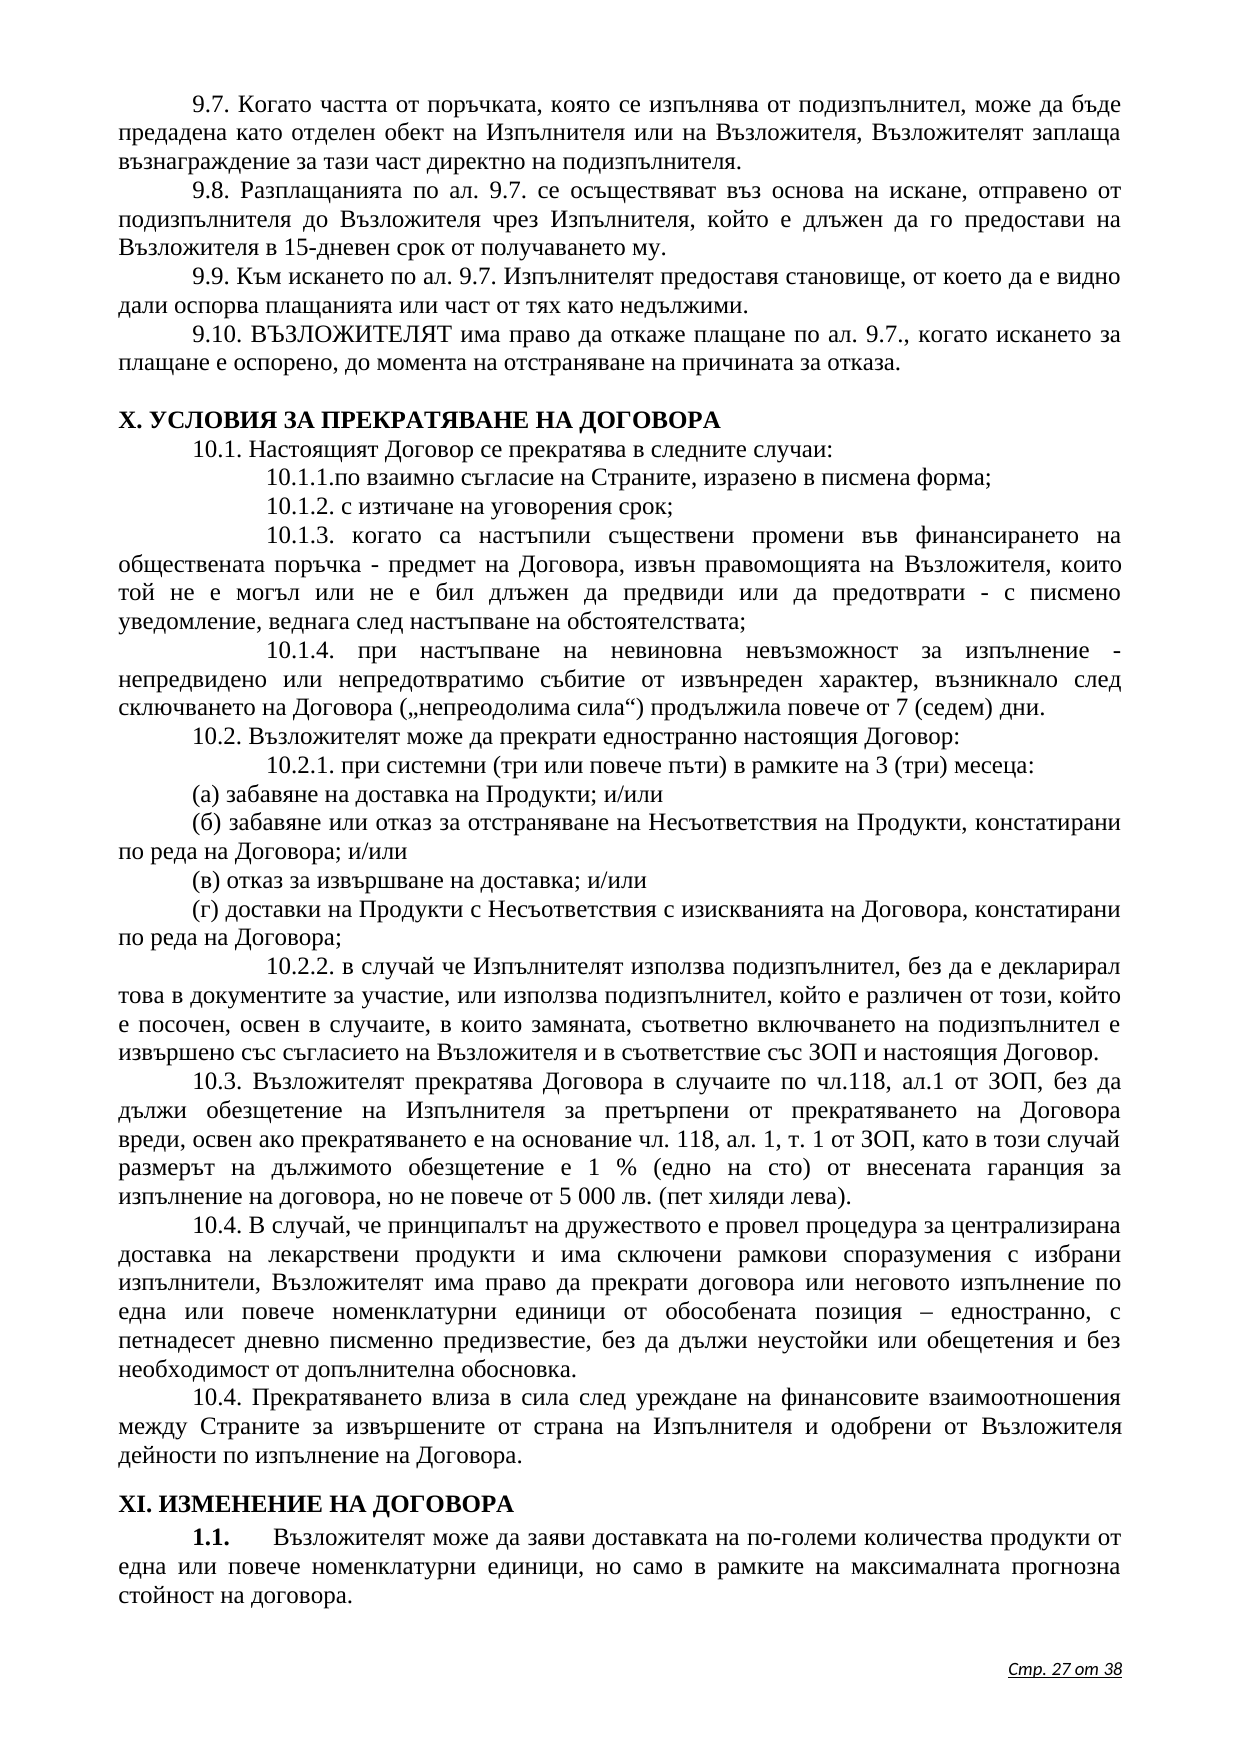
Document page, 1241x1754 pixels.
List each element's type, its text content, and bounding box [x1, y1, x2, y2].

text 10.4. Прекратяването влиза в сила след уреждане на финансовите взаимоотношения между Страните за извършените от страна на Изпълнителя и одобрени от Възложителя дейности по изпълнение на Договора. [118, 1382, 1122, 1469]
text 10.4. В случай, че принципалът на дружеството е провел процедура за централизирана доставка на лекарствени продукти и има сключени рамкови споразумения с избрани изпълнители, Възложителят има право да прекрати договора или неговото изпълнение по една или повече номенклатурни единици от обособената позиция – едностранно, с петнадесет дневно писменно предизвестие, без да дължи неустойки или обещетения и без необходимост от допълнителна обосновка. [118, 1210, 1122, 1382]
text 10.3. Възложителят прекратява Договора в случаите по чл.118, ал.1 от ЗОП, без да дължи обезщетение на Изпълнителя за претърпени от прекратяването на Договора вреди, освен ако прекратяването е на основание чл. 118, ал. 1, т. 1 от ЗОП, като в този случай размерът на дължимото обезщетение е 1 % (едно на сто) от внесената гаранция за изпълнение на договора, но не повече от 5 000 лв. (пет хиляди лева). [118, 1066, 1122, 1210]
text (а) забавяне на доставка на Продукти; и/или [118, 779, 1122, 807]
text (г) доставки на Продукти с Несъответствия с изискванията на Договора, констатирани по реда на Договора; [118, 894, 1122, 951]
text 9.7. Когато частта от поръчката, която се изпълнява от подизпълнител, може да бъде предадена като отделен обект на Изпълнителя или на Възложителя, Възложителят заплаща възнаграждение за тази част директно на подизпълнителя. [118, 89, 1122, 175]
text (в) отказ за извършване на доставка; и/или [118, 865, 1122, 894]
text 10.1.3. когато са настъпили съществени промени във финансирането на обществената поръчка - предмет на Договора, извън правомощията на Възложителя, които той не е могъл или не е бил длъжен да предвиди или да предотврати - с писмено уведомление, веднага след настъпване на обстоятелствата; [118, 520, 1122, 635]
text (б) забавяне или отказ за отстраняване на Несъответствия на Продукти, констатирани по реда на Договора; и/или [118, 807, 1122, 865]
list Възложителят може да заяви доставката на по-големи количества продукти от една или повече номенклатурни единици, но само в рамките на максималната прогнозна стойност на договора. [118, 1522, 1122, 1609]
text 10.2.1. при системни (три или повече пъти) в рамките на 3 (три) месеца: [192, 750, 1122, 779]
text 10.2.2. в случай че Изпълнителят използва подизпълнител, без да е декларирал това в документите за участие, или използва подизпълнител, който е различен от този, който е посочен, освен в случаите, в които замяната, съответно включването на подизпълнител е извършено със съгласието на Възложителя и в съответствие със ЗОП и настоящия Договор. [118, 951, 1122, 1066]
text 9.10. ВЪЗЛОЖИТЕЛЯТ има право да откаже плащане по ал. 9.7., когато искането за плащане е оспорено, до момента на отстраняване на причината за отказа. [118, 319, 1122, 376]
text 10.1.2. с изтичане на уговорения срок; [192, 491, 1122, 520]
text 10.1.1.по взаимно съгласие на Страните, изразено в писмена форма; [118, 462, 1122, 491]
text 9.8. Разплащанията по ал. 9.7. се осъществяват въз основа на искане, отправено от подизпълнителя до Възложителя чрез Изпълнителя, който е длъжен да го предостави на Възложителя в 15-дневен срок от получаването му. [118, 175, 1122, 261]
text 10.2. Възложителят може да прекрати едностранно настоящия Договор: [118, 721, 1122, 750]
text 9.9. Към искането по ал. 9.7. Изпълнителят предоставя становище, от което да е видно дали оспорва плащанията или част от тях като недължими. [118, 261, 1122, 319]
text 10.1. Настоящият Договор се прекратява в следните случаи: [118, 434, 1122, 462]
text 10.1.4. при настъпване на невиновна невъзможност за изпълнение - непредвидено или непредотвратимо събитие от извънреден характер, възникнало след сключването на Договора („непреодолима сила“) продължила повече от 7 (седем) дни. [118, 635, 1122, 721]
text ХІ. ИЗМЕНЕНИЕ НА ДОГОВОРА [118, 1489, 1122, 1518]
text Х. УСЛОВИЯ ЗА ПРЕКРАТЯВАНЕ НА ДОГОВОРА [118, 405, 1122, 434]
